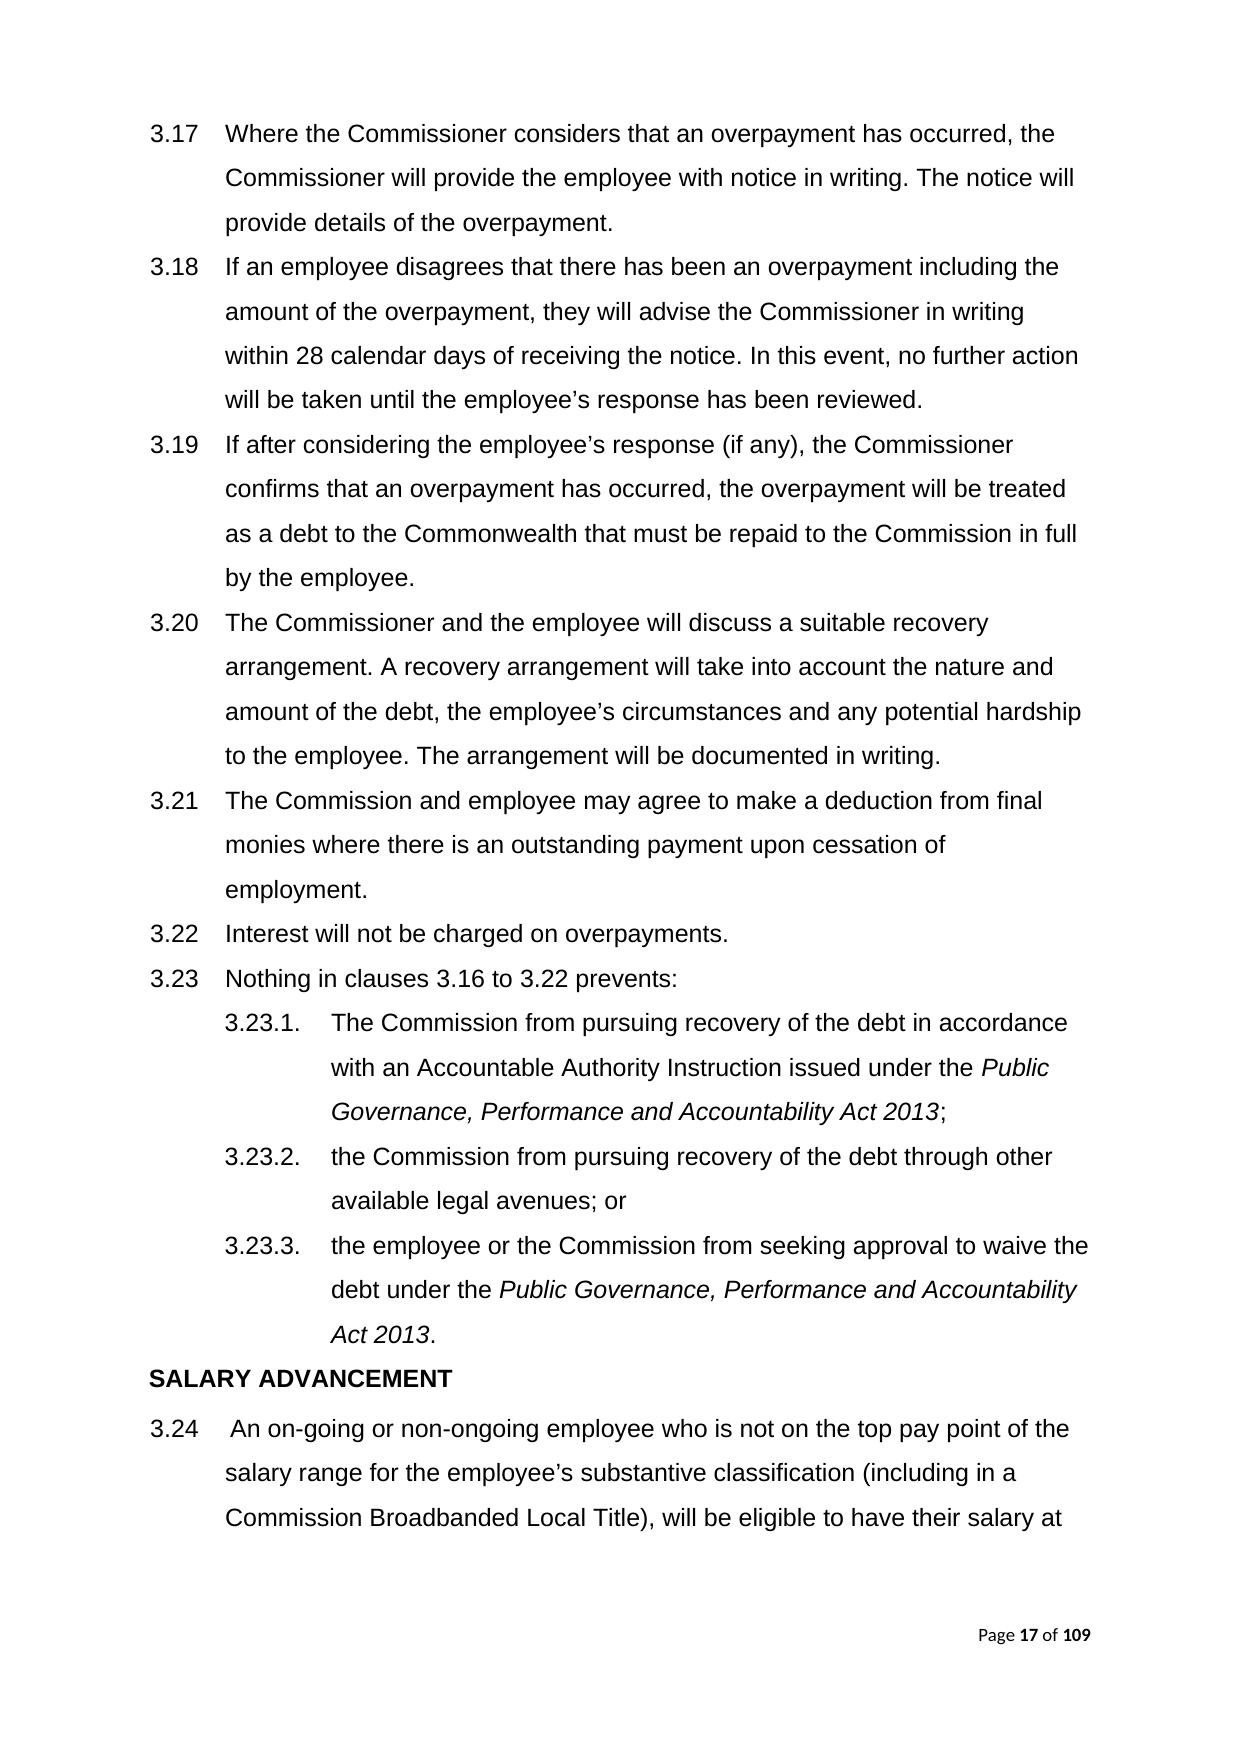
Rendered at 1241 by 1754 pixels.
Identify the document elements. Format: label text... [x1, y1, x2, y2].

list If after considering the employee’s response (if any), the Commissioner confirms that an overpayment has occurred, the overpayment will be treated as a debt to the Commonwealth that must be repaid to the Commission in full by the employee. [150, 430, 1090, 592]
list Interest will not be charged on overpayments. [150, 919, 1090, 948]
list Where the Commissioner considers that an overpayment has occurred, the Commissioner will provide the employee with notice in writing. The notice will provide details of the overpayment. [150, 119, 1090, 236]
list The Commission from pursuing recovery of the debt in accordance with an Accountable Authority Instruction issued under the Public Governance, Performance and Accountability Act 2013; [224, 1008, 1090, 1126]
text SALARY ADVANCEMENT [148, 1364, 1090, 1393]
list the Commission from pursuing recovery of the debt through other available legal avenues; or [224, 1142, 1090, 1215]
list The Commissioner and the employee will discuss a suitable recovery arrangement. A recovery arrangement will take into account the nature and amount of the debt, the employee’s circumstances and any potential hardship to the employee. The arrangement will be documented in writing. [150, 608, 1090, 770]
list The Commission and employee may agree to make a deduction from final monies where there is an outstanding payment upon cessation of employment. [150, 786, 1090, 903]
list the employee or the Commission from seeking approval to waive the debt under the Public Governance, Performance and Accountability Act 2013. [224, 1231, 1090, 1348]
list Nothing in clauses ‎3.16 to ‎3.22 prevents: [150, 964, 1090, 992]
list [150, 1414, 1090, 1532]
list If an employee disagrees that there has been an overpayment including the amount of the overpayment, they will advise the Commissioner in writing within 28 calendar days of receiving the notice. In this event, no further action will be taken until the employee’s response has been reviewed. [150, 252, 1090, 414]
